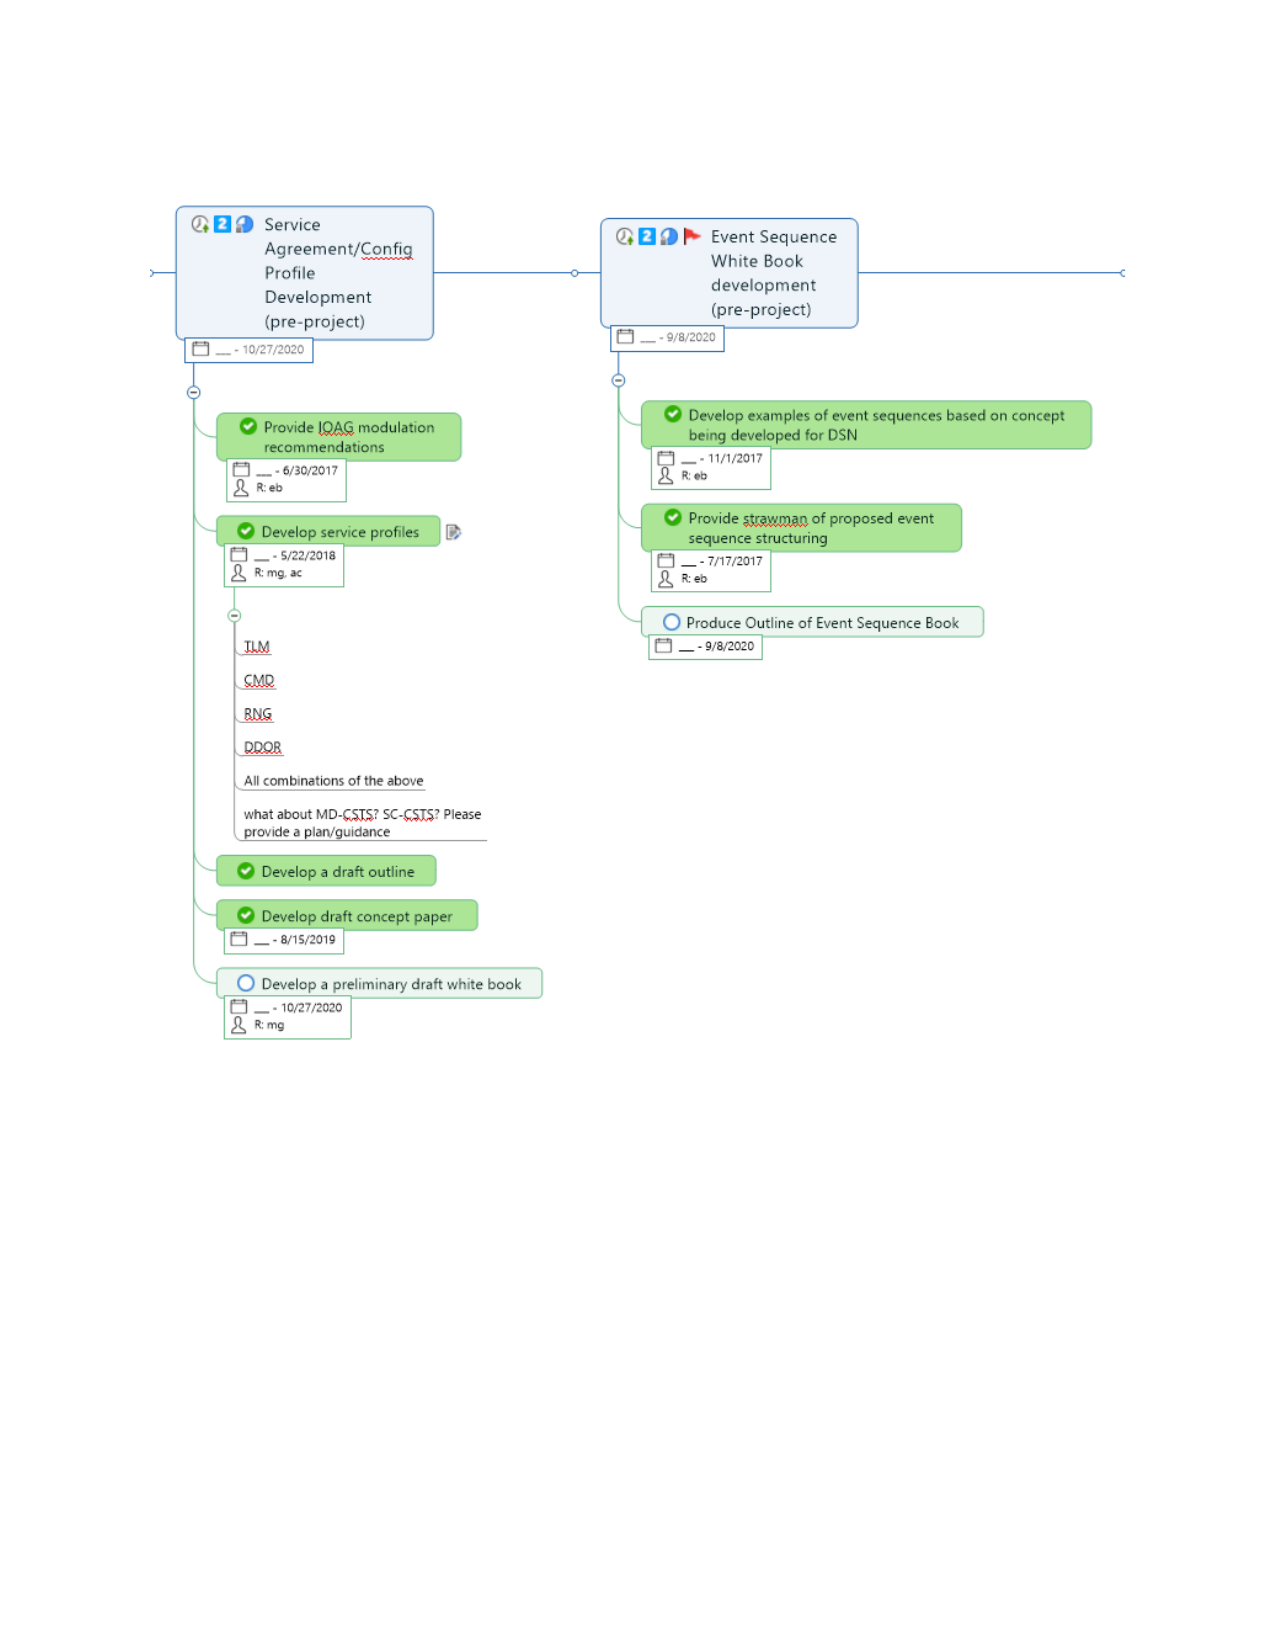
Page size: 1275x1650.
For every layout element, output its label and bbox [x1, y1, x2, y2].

picture [150, 150, 1125, 1084]
